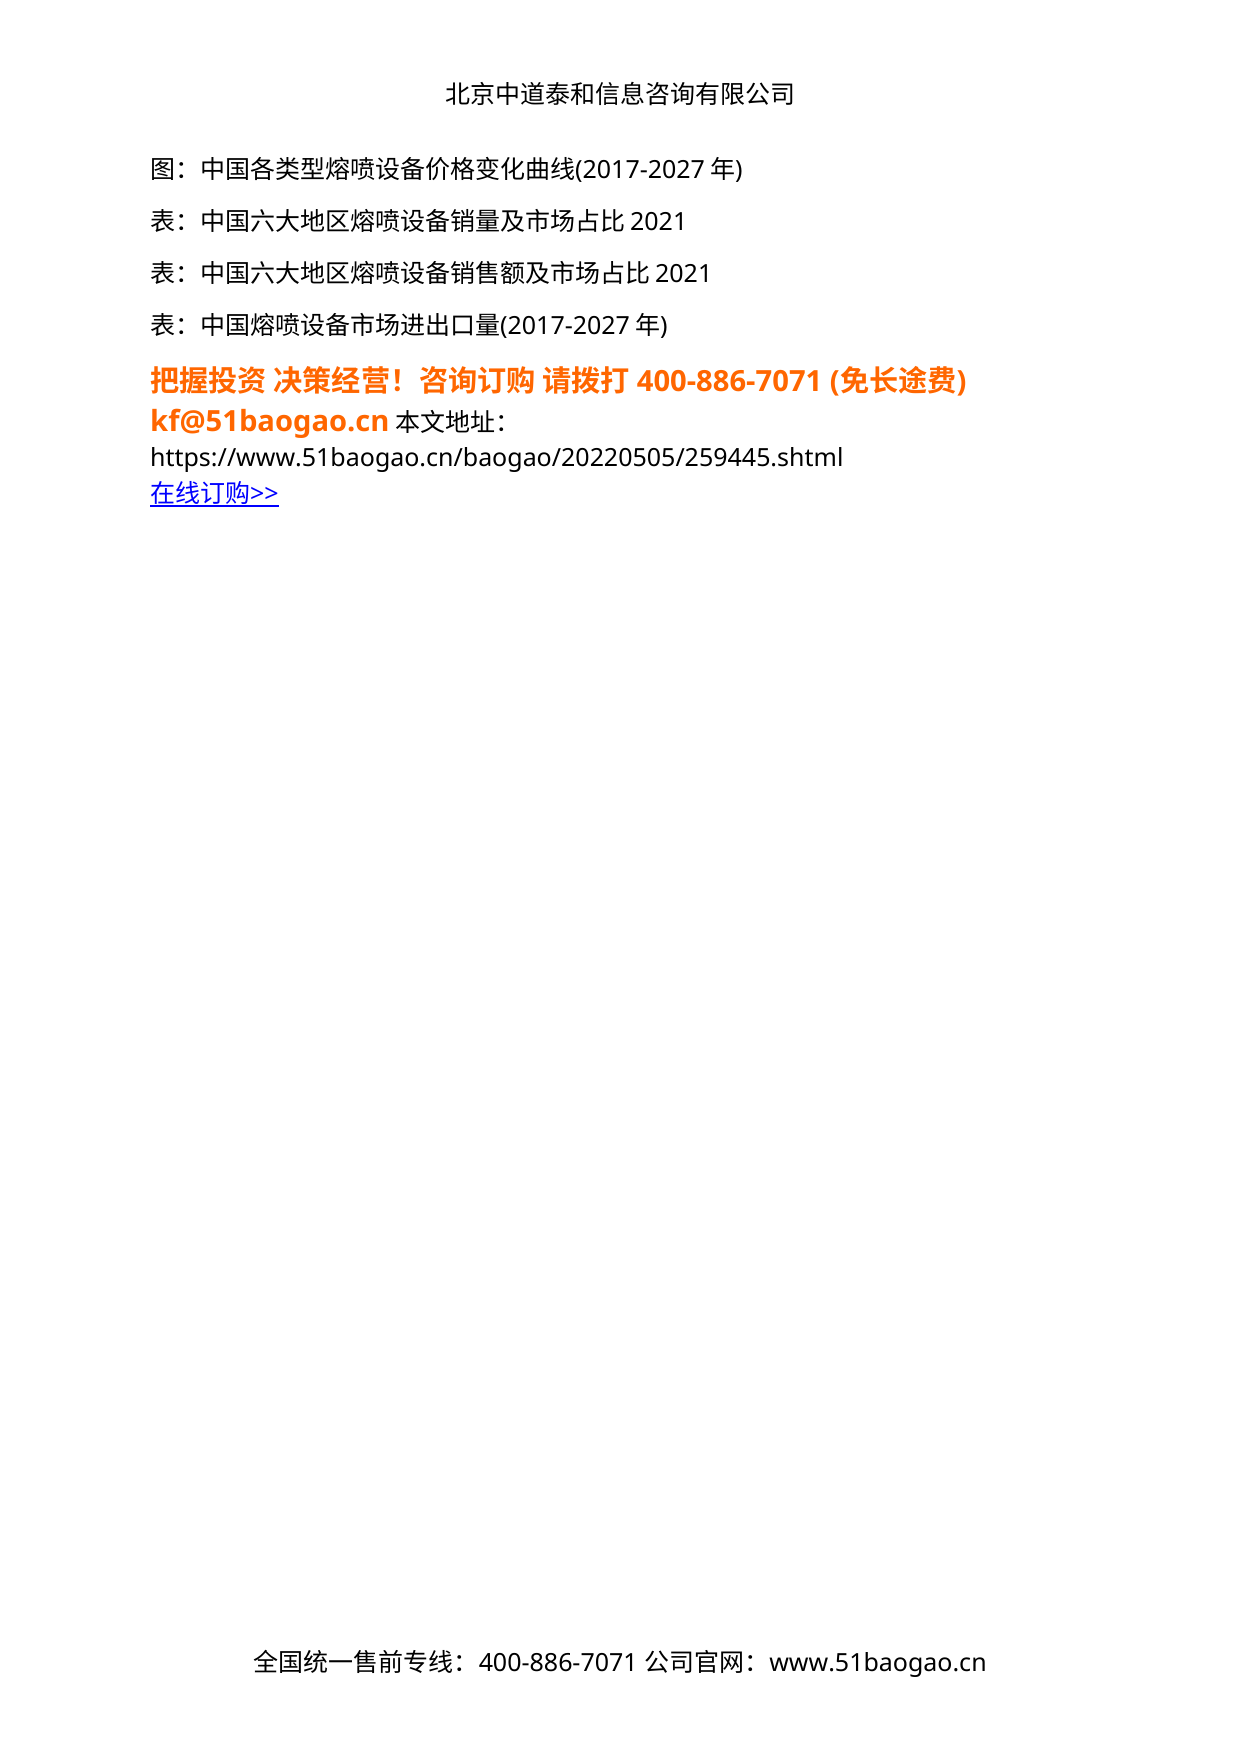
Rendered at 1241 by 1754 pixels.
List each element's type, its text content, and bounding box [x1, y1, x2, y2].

text 表：中国六大地区熔喷设备销售额及市场占比2021 [150, 254, 1090, 290]
text 表：中国六大地区熔喷设备销量及市场占比2021 [150, 202, 1090, 238]
text 图：中国各类型熔喷设备价格变化曲线(2017-2027年) [150, 150, 1090, 186]
text 把握投资 决策经营！咨询订购 请拨打 400-886-7071 (免长途费) kf@51baogao.cn本文地址：https://www.51baogao.cn/baogao/20220505/259445.shtml [150, 357, 1090, 474]
text 在线订购>> [150, 474, 1090, 510]
text 表：中国熔喷设备市场进出口量(2017-2027年) [150, 306, 1090, 342]
